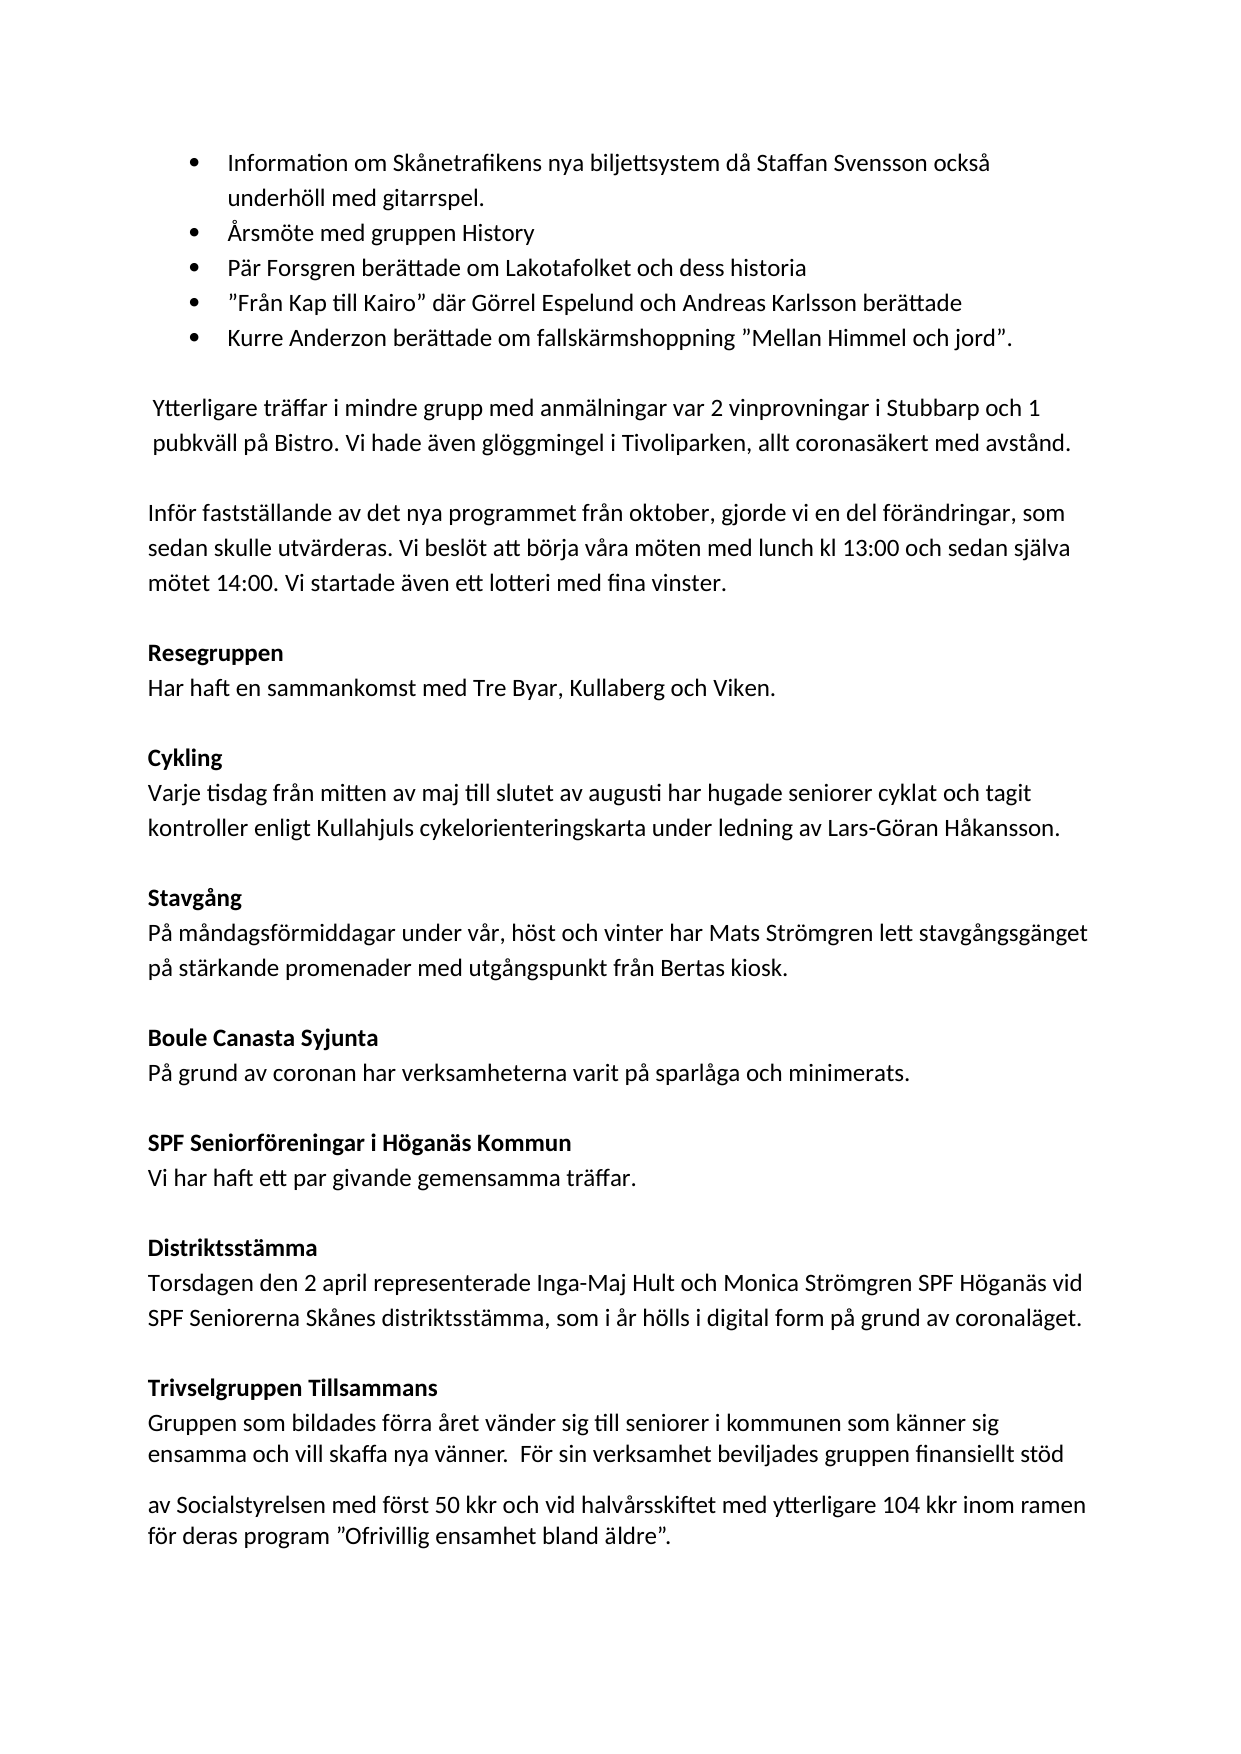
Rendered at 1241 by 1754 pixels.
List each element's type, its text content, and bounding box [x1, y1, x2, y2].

text Gruppen som bildades förra året vänder sig till seniorer i kommunen som känner sig ensamma och vill skaffa nya vänner. För sin verksamhet beviljades gruppen finansiellt stöd [148, 1408, 1093, 1469]
text Torsdagen den 2 april representerade Inga-Maj Hult och Monica Strömgren SPF Höganäs vid SPF Seniorerna Skånes distriktsstämma, som i år hölls i digital form på grund av coronaläget. [148, 1268, 1093, 1333]
list Pär Forsgren berättade om Lakotafolket och dess historia [190, 253, 1093, 283]
text Stavgång [148, 883, 1093, 913]
list Kurre Anderzon berättade om fallskärmshoppning ”Mellan Himmel och jord”. [190, 323, 1093, 353]
list Årsmöte med gruppen History [190, 218, 1093, 248]
text Cykling [148, 743, 1093, 773]
list ”Från Kap till Kairo” där Görrel Espelund och Andreas Karlsson berättade [190, 288, 1093, 318]
text Ytterligare träffar i mindre grupp med anmälningar var 2 vinprovningar i Stubbarp och 1 pubkväll på Bistro. Vi hade även glöggmingel i Tivoliparken, allt coronasäkert med avstånd. [152, 393, 1093, 458]
text Resegruppen [148, 638, 1093, 668]
text Trivselgruppen Tillsammans [148, 1373, 1093, 1403]
text Varje tisdag från mitten av maj till slutet av augusti har hugade seniorer cyklat och tagit kontroller enligt Kullahjuls cykelorienteringskarta under ledning av Lars-Göran Håkansson. [148, 778, 1093, 843]
text Har haft en sammankomst med Tre Byar, Kullaberg och Viken. [148, 673, 1093, 703]
list Information om Skånetrafikens nya biljettsystem då Staffan Svensson också underhöll med gitarrspel. [190, 148, 1093, 213]
text Inför fastställande av det nya programmet från oktober, gjorde vi en del förändringar, som sedan skulle utvärderas. Vi beslöt att börja våra möten med lunch kl 13:00 och sedan själva mötet 14:00. Vi startade även ett lotteri med fina vinster. [148, 498, 1093, 598]
text På måndagsförmiddagar under vår, höst och vinter har Mats Strömgren lett stavgångsgänget på stärkande promenader med utgångspunkt från Bertas kiosk. [148, 918, 1093, 983]
text av Socialstyrelsen med först 50 kkr och vid halvårsskiftet med ytterligare 104 kkr inom ramen för deras program ”Ofrivillig ensamhet bland äldre”. [148, 1489, 1093, 1551]
text Vi har haft ett par givande gemensamma träffar. [148, 1163, 1093, 1193]
text På grund av coronan har verksamheterna varit på sparlåga och minimerats. [148, 1058, 1093, 1088]
text SPF Seniorföreningar i Höganäs Kommun [148, 1128, 1093, 1158]
text Boule Canasta Syjunta [148, 1023, 1093, 1053]
text Distriktsstämma [148, 1233, 1093, 1263]
